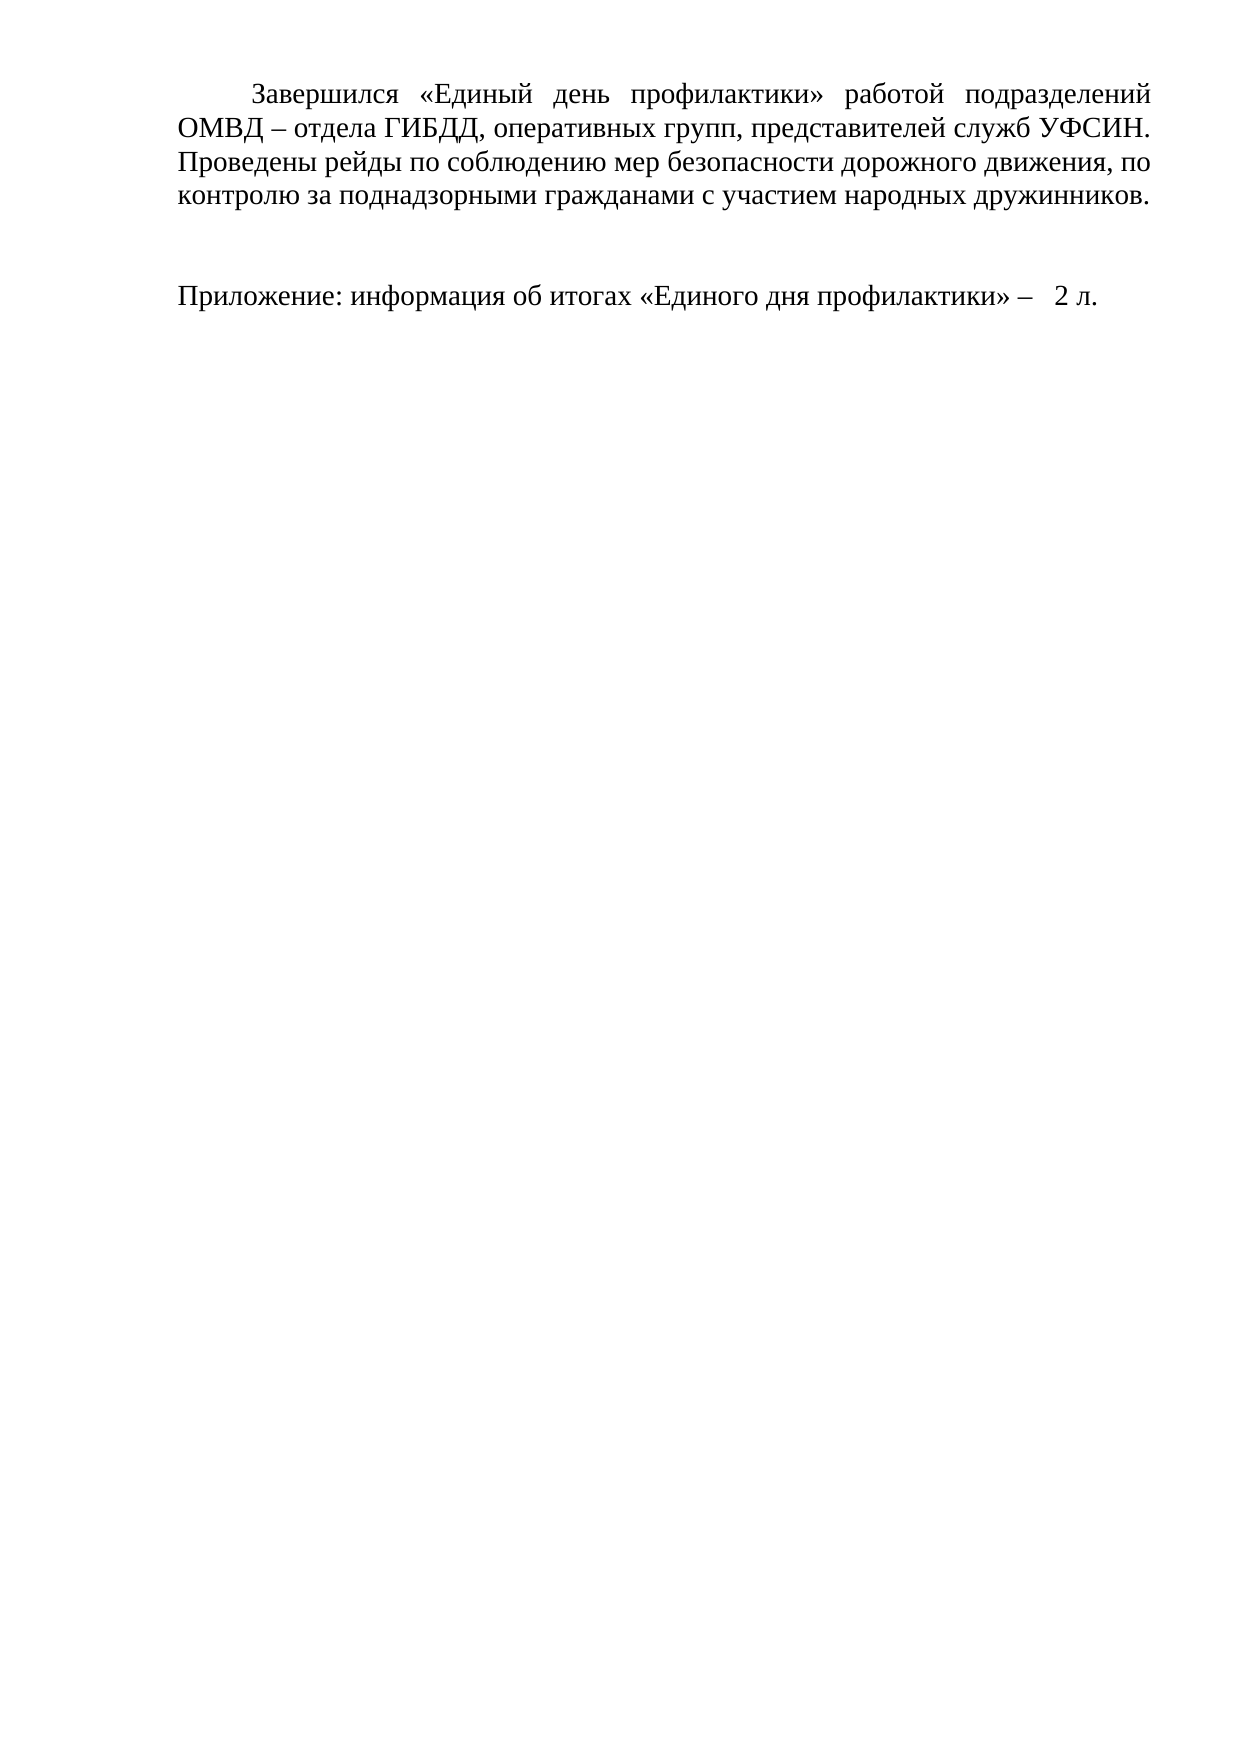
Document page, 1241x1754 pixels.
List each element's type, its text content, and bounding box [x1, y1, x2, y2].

text Приложение: информация об итогах «Единого дня профилактики» – 2 л. [177, 278, 1152, 311]
text Завершился «Единый день профилактики» работой подразделений ОМВД – отдела ГИБДД, оперативных групп, представителей служб УФСИН. Проведены рейды по соблюдению мер безопасности дорожного движения, по контролю за поднадзорными гражданами с участием народных дружинников. [177, 77, 1152, 211]
